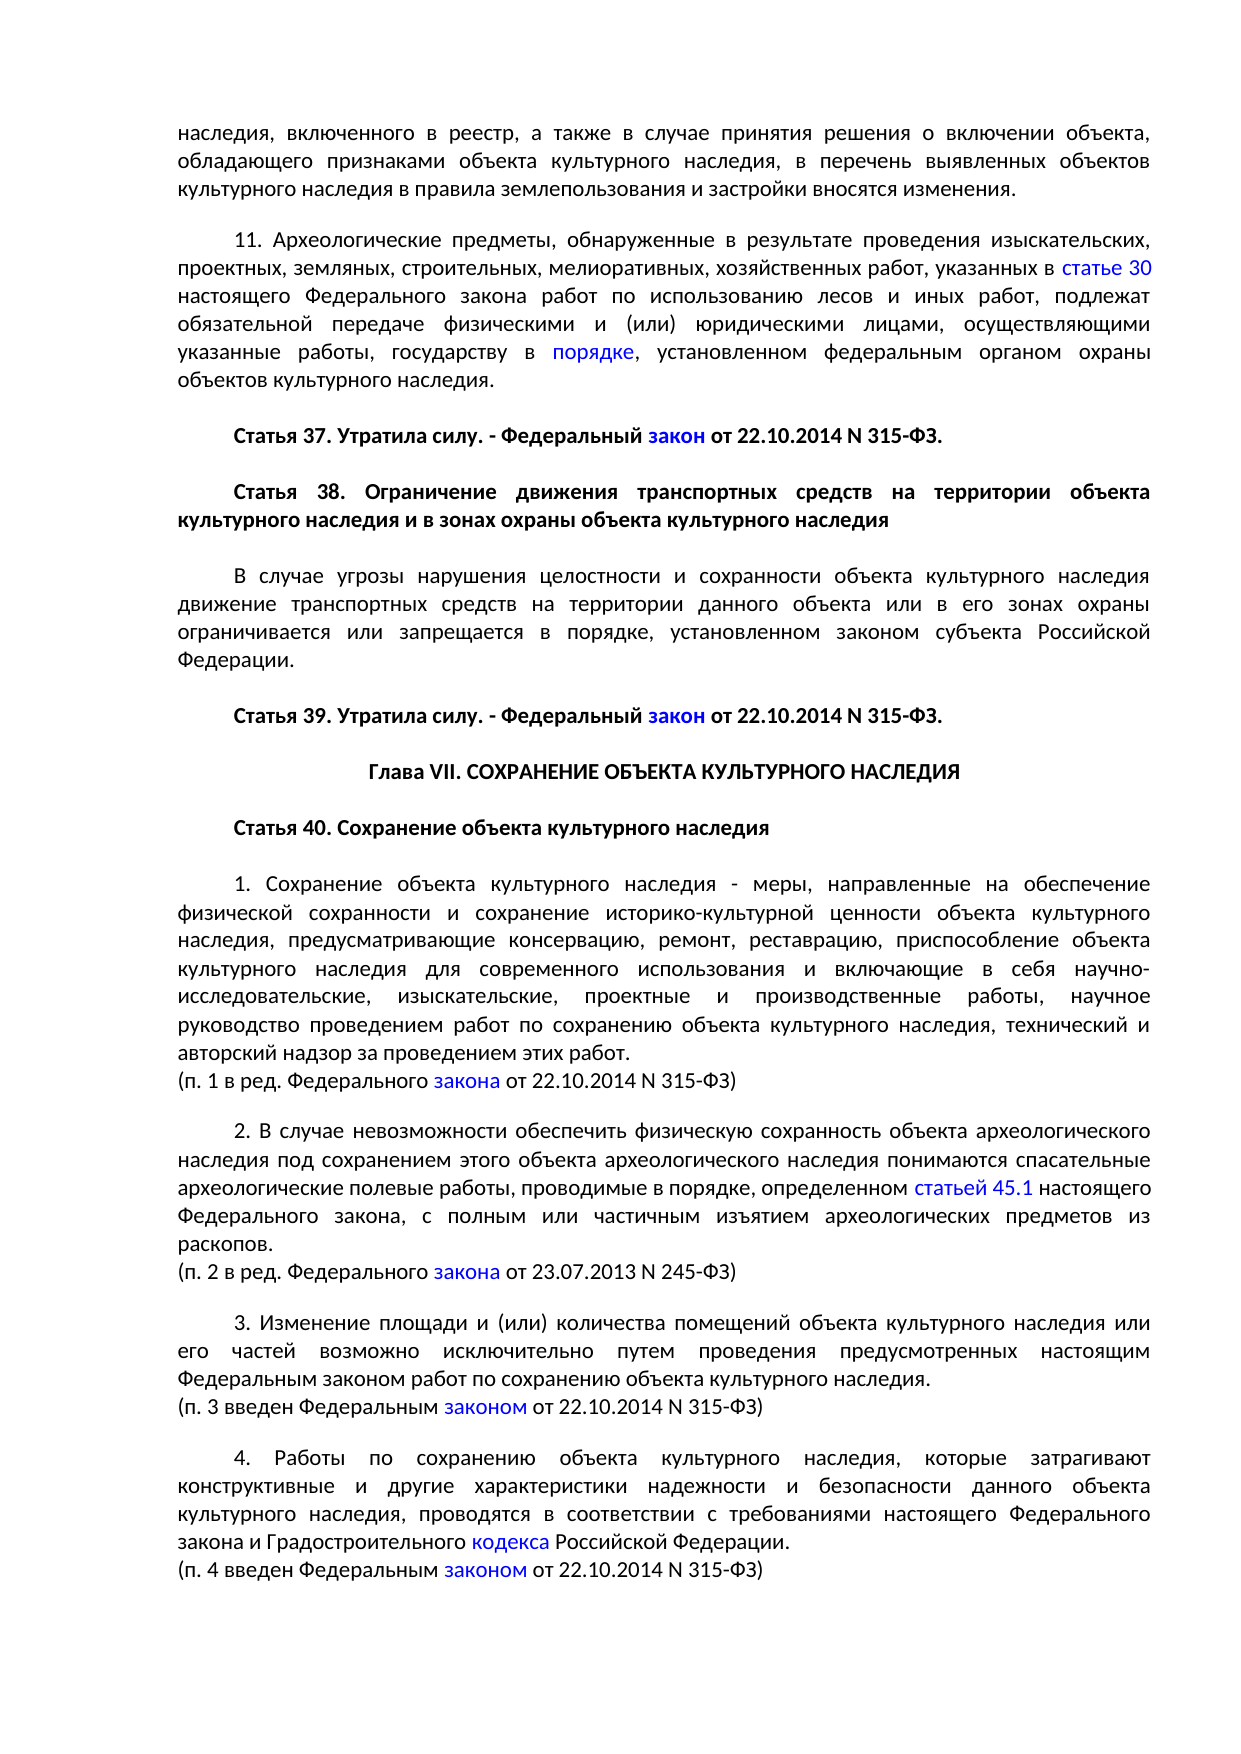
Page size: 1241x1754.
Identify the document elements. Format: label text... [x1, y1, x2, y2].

text В случае угрозы нарушения целостности и сохранности объекта культурного наследия движение транспортных средств на территории данного объекта или в его зонах охраны ограничивается или запрещается в порядке, установленном законом субъекта Российской Федерации. [177, 561, 1152, 673]
text (п. 3 введен Федеральным законом от 22.10.2014 N 315-ФЗ) [177, 1392, 1152, 1420]
text 11. Археологические предметы, обнаруженные в результате проведения изыскательских, проектных, земляных, строительных, мелиоративных, хозяйственных работ, указанных в статье 30 настоящего Федерального закона работ по использованию лесов и иных работ, подлежат обязательной передаче физическими и (или) юридическими лицами, осуществляющими указанные работы, государству в порядке, установленном федеральным органом охраны объектов культурного наследия. [177, 225, 1152, 393]
title Глава VII. СОХРАНЕНИЕ ОБЪЕКТА КУЛЬТУРНОГО НАСЛЕДИЯ [177, 757, 1152, 786]
text 1. Сохранение объекта культурного наследия - меры, направленные на обеспечение физической сохранности и сохранение историко-культурной ценности объекта культурного наследия, предусматривающие консервацию, ремонт, реставрацию, приспособление объекта культурного наследия для современного использования и включающие в себя научно-исследовательские, изыскательские, проектные и производственные работы, научное руководство проведением работ по сохранению объекта культурного наследия, технический и авторский надзор за проведением этих работ. [177, 869, 1152, 1066]
title Статья 38. Ограничение движения транспортных средств на территории объекта культурного наследия и в зонах охраны объекта культурного наследия [177, 477, 1152, 533]
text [177, 118, 1152, 202]
text (п. 4 введен Федеральным законом от 22.10.2014 N 315-ФЗ) [177, 1555, 1152, 1583]
text 3. Изменение площади и (или) количества помещений объекта культурного наследия или его частей возможно исключительно путем проведения предусмотренных настоящим Федеральным законом работ по сохранению объекта культурного наследия. [177, 1308, 1152, 1392]
text (п. 1 в ред. Федерального закона от 22.10.2014 N 315-ФЗ) [177, 1066, 1152, 1094]
title Статья 40. Сохранение объекта культурного наследия [177, 813, 1152, 842]
text (п. 2 в ред. Федерального закона от 23.07.2013 N 245-ФЗ) [177, 1257, 1152, 1285]
title Статья 37. Утратила силу. - Федеральный закон от 22.10.2014 N 315-ФЗ. [177, 421, 1152, 449]
text 4. Работы по сохранению объекта культурного наследия, которые затрагивают конструктивные и другие характеристики надежности и безопасности данного объекта культурного наследия, проводятся в соответствии с требованиями настоящего Федерального закона и Градостроительного кодекса Российской Федерации. [177, 1443, 1152, 1555]
text 2. В случае невозможности обеспечить физическую сохранность объекта археологического наследия под сохранением этого объекта археологического наследия понимаются спасательные археологические полевые работы, проводимые в порядке, определенном статьей 45.1 настоящего Федерального закона, с полным или частичным изъятием археологических предметов из раскопов. [177, 1117, 1152, 1257]
title Статья 39. Утратила силу. - Федеральный закон от 22.10.2014 N 315-ФЗ. [177, 701, 1152, 729]
